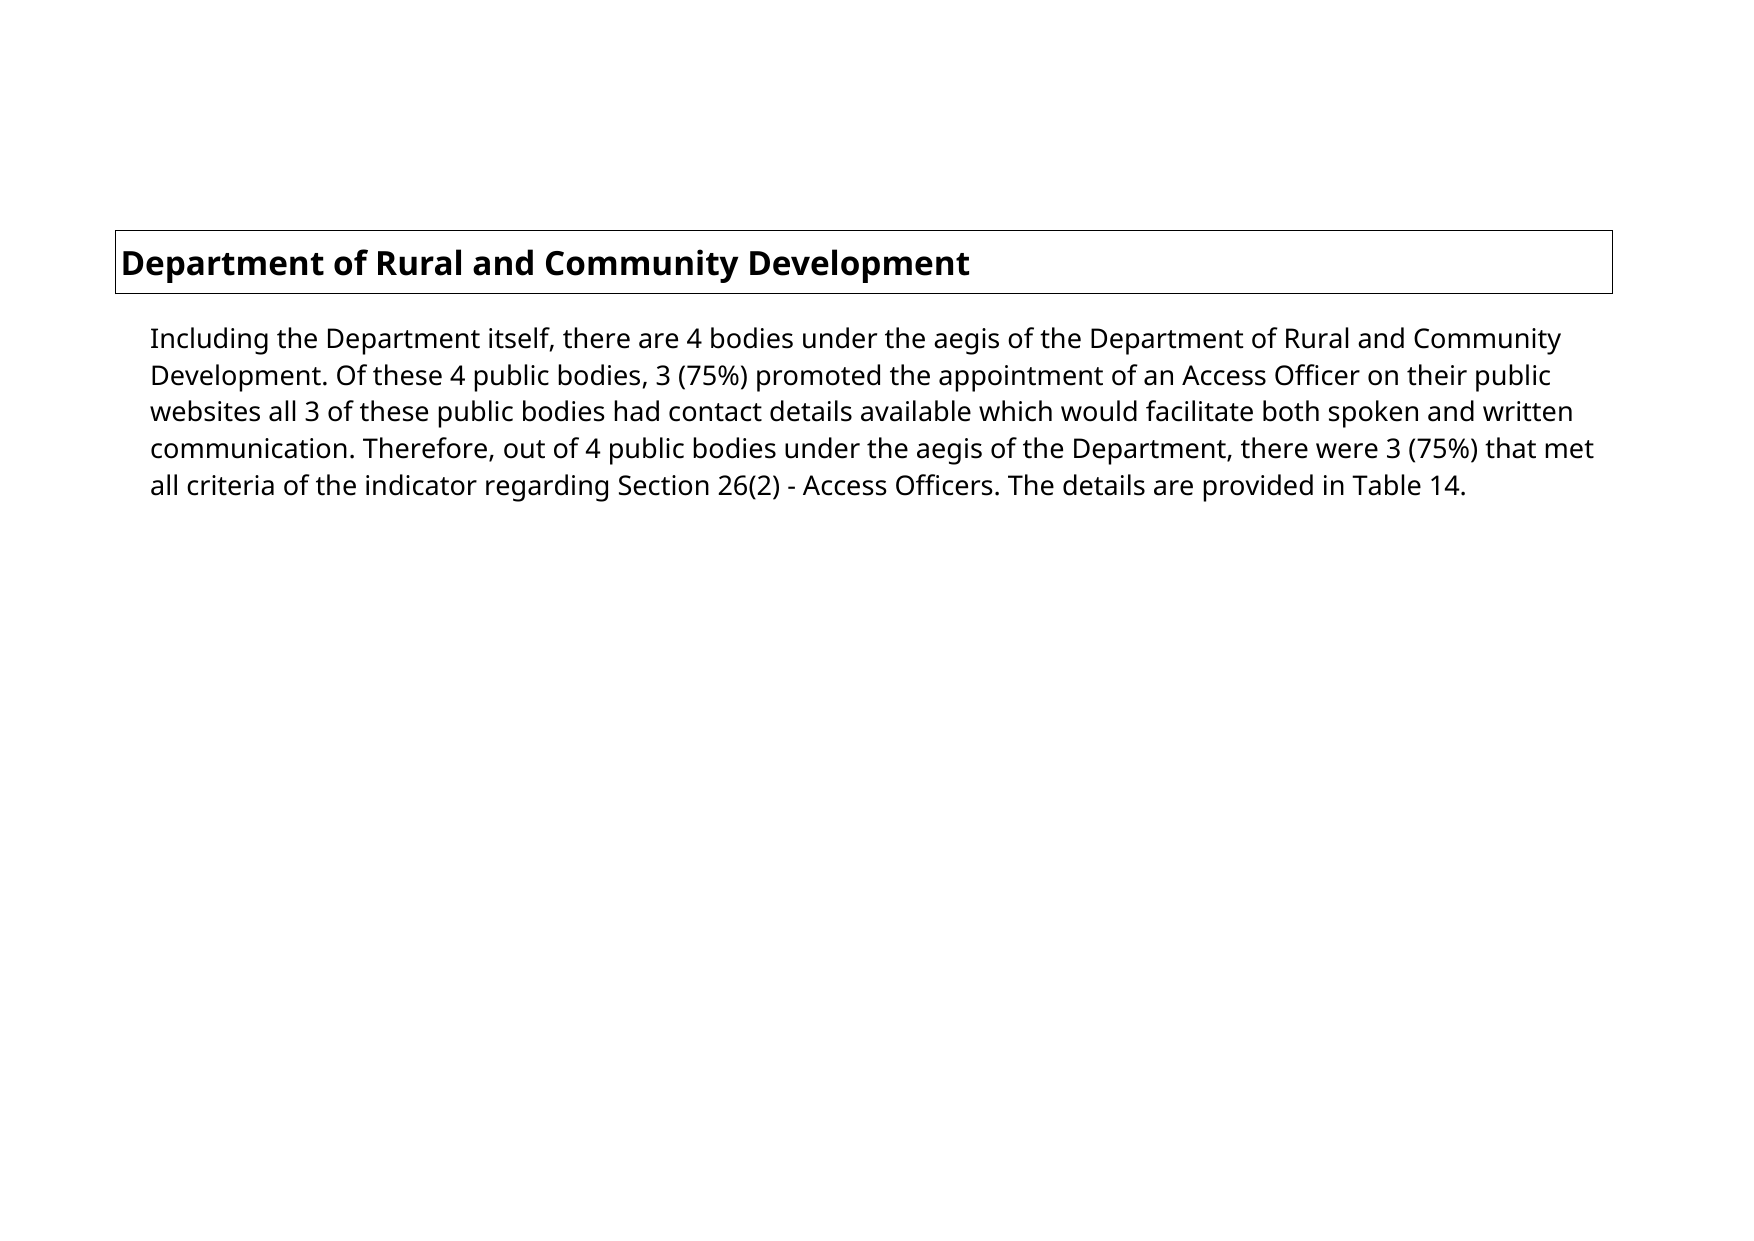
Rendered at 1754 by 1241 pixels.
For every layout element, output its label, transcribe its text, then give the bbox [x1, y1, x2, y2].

text Department of Rural and Community Development [116, 231, 1612, 293]
text Including the Department itself, there are 4 bodies under the aegis of the Department of Rural and Community Development. Of these 4 public bodies, 3 (75%) promoted the appointment of an Access Officer on their public websites all 3 of these public bodies had contact details available which would facilitate both spoken and written communication. Therefore, out of 4 public bodies under the aegis of the Department, there were 3 (75%) that met all criteria of the indicator regarding Section 26(2) - Access Officers. The details are provided in Table 14. [150, 319, 1604, 503]
